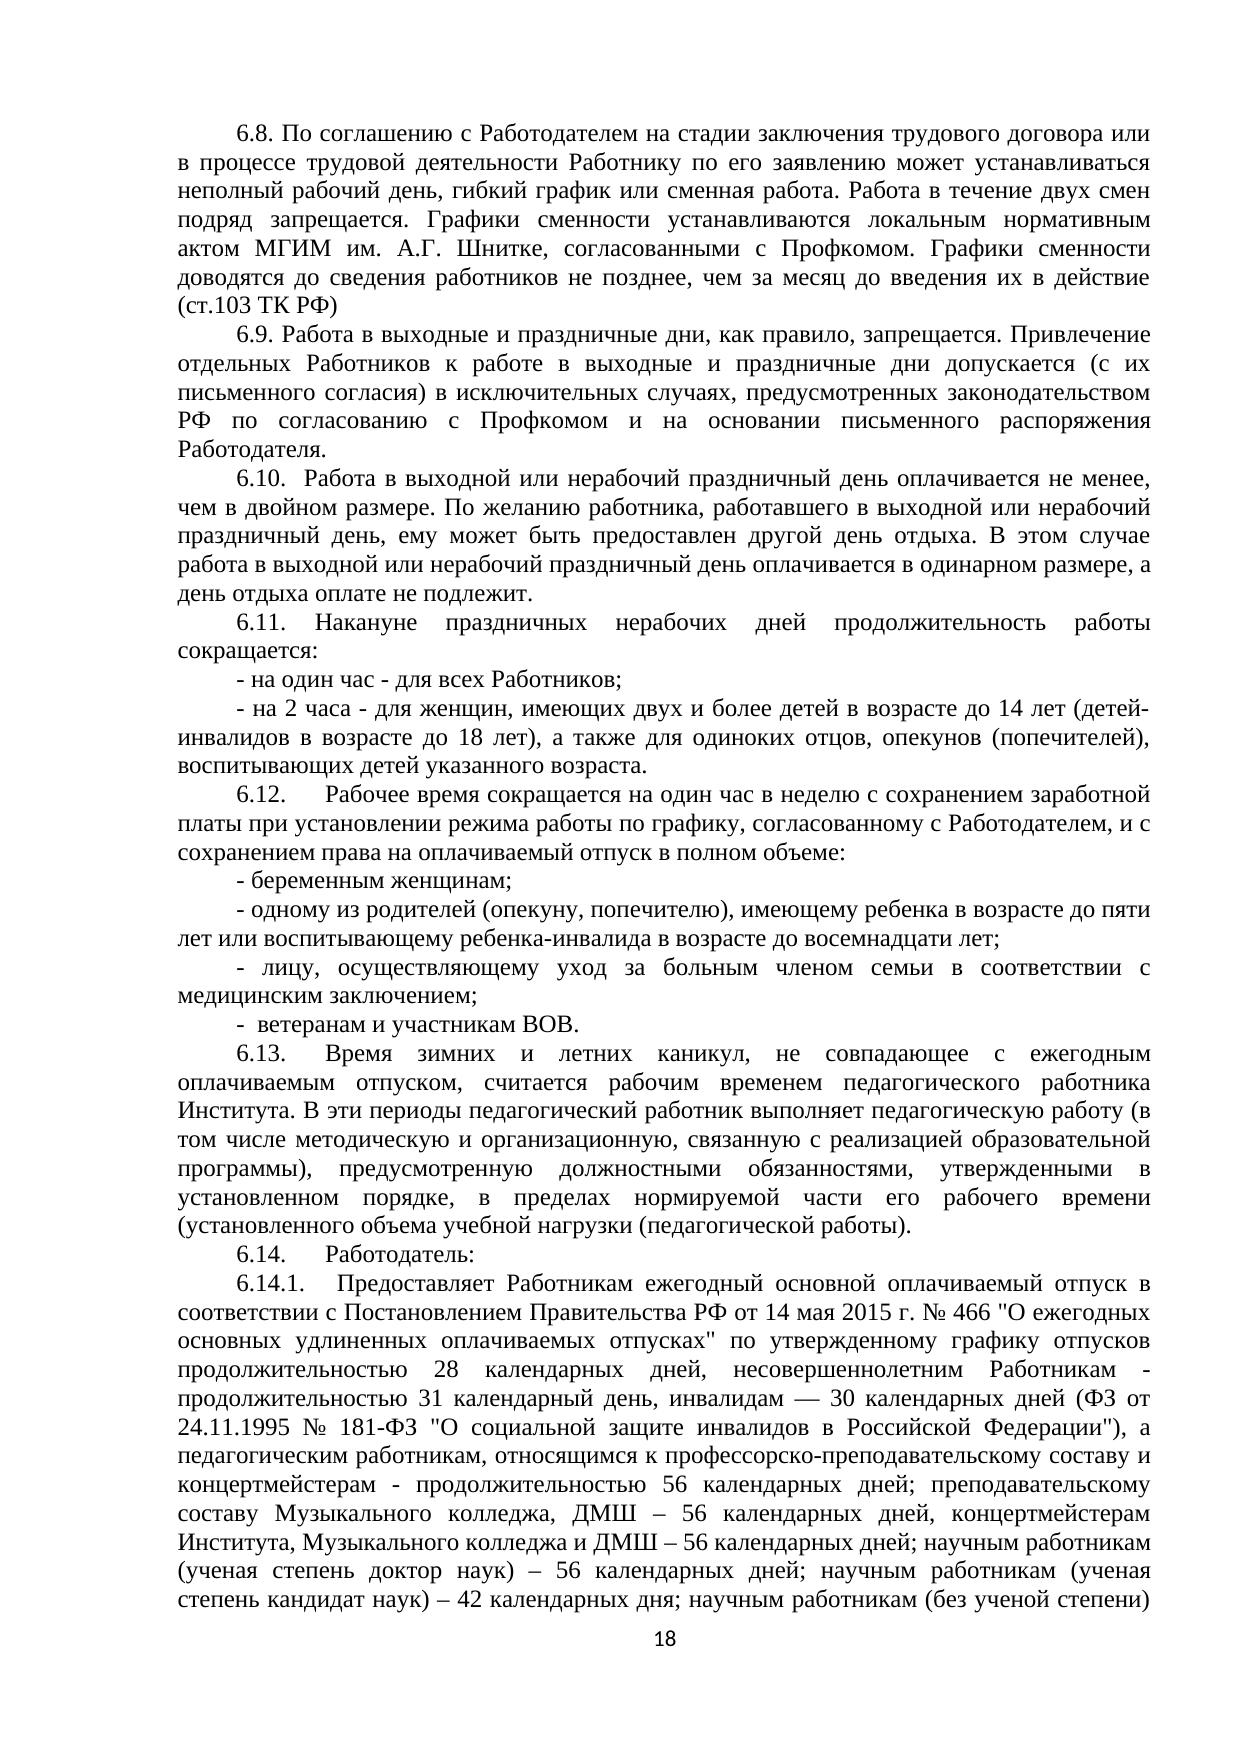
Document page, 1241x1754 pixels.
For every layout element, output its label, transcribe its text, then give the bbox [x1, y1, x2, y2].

text 6.11. Накануне праздничных нерабочих дней продолжительность работы сокращается: [177, 607, 1152, 664]
text 6.13. Время зимних и летних каникул, не совпадающее с ежегодным оплачиваемым отпуском, считается рабочим временем педагогического работника Института. В эти периоды педагогический работник выполняет педагогическую работу (в том числе методическую и организационную, связанную с реализацией образовательной программы), предусмотренную должностными обязанностями, утвержденными в установленном порядке, в пределах нормируемой части его рабочего времени (установленного объема учебной нагрузки (педагогической работы). [177, 1038, 1152, 1239]
text - лицу, осуществляющему уход за больным членом семьи в соответствии с медицинским заключением; [177, 952, 1152, 1009]
text - одному из родителей (опекуну, попечителю), имеющему ребенка в возрасте до пяти лет или воспитывающему ребенка-инвалида в возрасте до восемнадцати лет; [177, 894, 1152, 952]
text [177, 1268, 1152, 1613]
text - беременным женщинам; [177, 866, 1152, 894]
text - на один час - для всех Работников; [177, 664, 1152, 693]
text 6.8. По соглашению с Работодателем на стадии заключения трудового договора или в процессе трудовой деятельности Работнику по его заявлению может устанавливаться неполный рабочий день, гибкий график или сменная работа. Работа в течение двух смен подряд запрещается. Графики сменности устанавливаются локальным нормативным актом МГИМ им. А.Г. Шнитке, согласованными с Профкомом. Графики сменности доводятся до сведения работников не позднее, чем за месяц до введения их в действие (ст.103 ТК РФ) [177, 118, 1152, 319]
text 6.12. Рабочее время сокращается на один час в неделю с сохранением заработной платы при установлении режима работы по графику, согласованному с Работодателем, и с сохранением права на оплачиваемый отпуск в полном объеме: [177, 779, 1152, 866]
text 6.10. Работа в выходной или нерабочий праздничный день оплачивается не менее, чем в двойном размере. По желанию работника, работавшего в выходной или нерабочий праздничный день, ему может быть предоставлен другой день отдыха. В этом случае работа в выходной или нерабочий праздничный день оплачивается в одинарном размере, а день отдыха оплате не подлежит. [177, 463, 1152, 607]
text 6.14. Работодатель: [177, 1239, 1152, 1268]
text 6.9. Работа в выходные и праздничные дни, как правило, запрещается. Привлечение отдельных Работников к работе в выходные и праздничные дни допускается (с их письменного согласия) в исключительных случаях, предусмотренных законодательством РФ по согласованию с Профкомом и на основании письменного распоряжения Работодателя. [177, 319, 1152, 463]
text - ветеранам и участникам ВОВ. [177, 1009, 1152, 1038]
text - на 2 часа - для женщин, имеющих двух и более детей в возрасте до 14 лет (детей-инвалидов в возрасте до 18 лет), а также для одиноких отцов, опекунов (попечителей), воспитывающих детей указанного возраста. [177, 693, 1152, 779]
